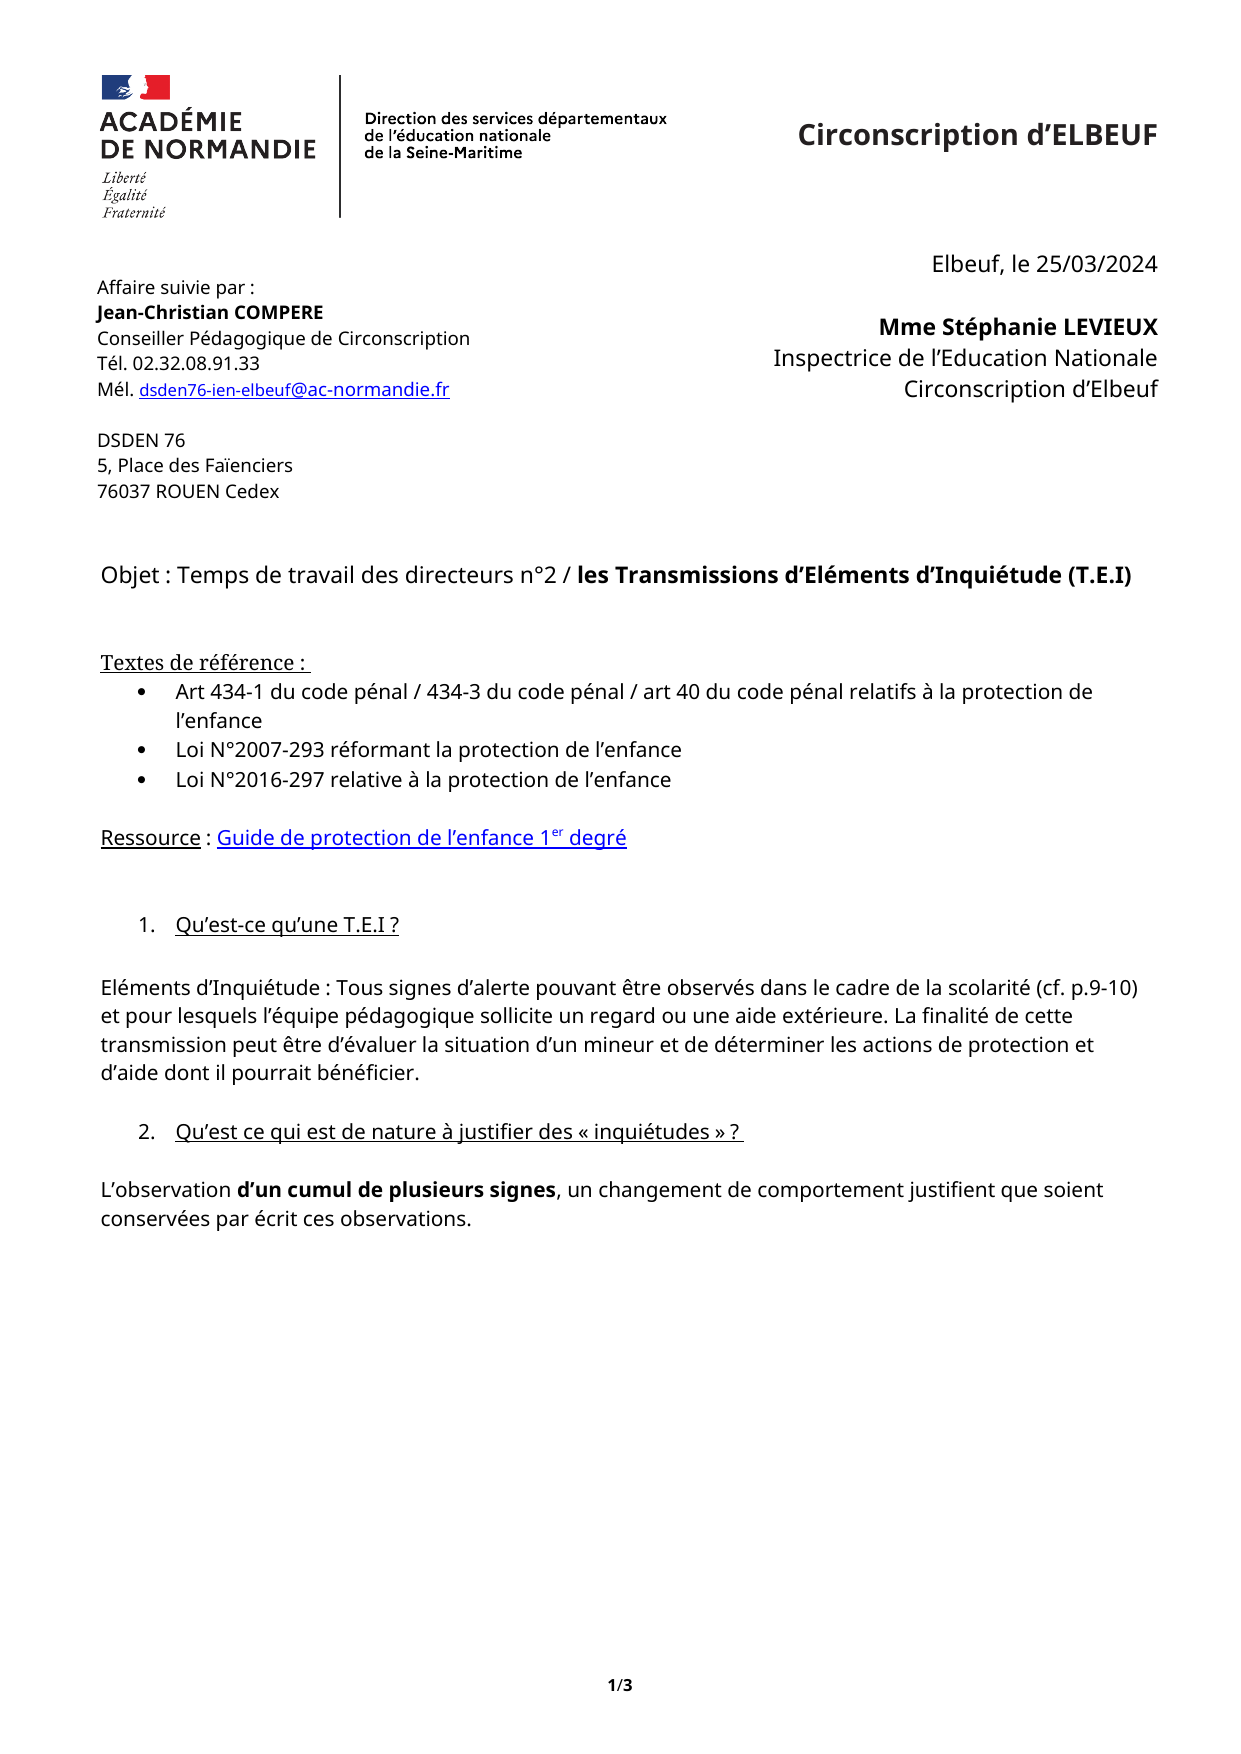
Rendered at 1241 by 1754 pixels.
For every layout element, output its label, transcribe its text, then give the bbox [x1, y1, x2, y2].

text Eléments d’Inquiétude : Tous signes d’alerte pouvant être observés dans le cadre de la scolarité (cf. p.9-10) et pour lesquels l’équipe pédagogique sollicite un regard ou une aide extérieure. La finalité de cette transmission peut être d’évaluer la situation d’un mineur et de déterminer les actions de protection et d’aide dont il pourrait bénéficier. [100, 973, 1140, 1087]
table_header Elbeuf, le 25/03/2024 Mme Stéphanie LEVIEUX Inspectrice de l’Education Nationale Circonscription d’Elbeuf [631, 249, 1175, 528]
list Loi N°2007-293 réformant la protection de l’enfance [138, 734, 1140, 764]
text Textes de référence : [100, 648, 1140, 676]
table_header Affaire suivie par : Jean-Christian COMPERE Conseiller Pédagogique de Circonscription Tél. 02.32.08.91.33 Mél. dsden76-ien-elbeuf@ac-normandie.fr DSDEN 76 5, Place des Faïenciers 76037 ROUEN Cedex [86, 249, 631, 528]
picture [99, 75, 667, 218]
list Art 434-1 du code pénal / 434-3 du code pénal / art 40 du code pénal relatifs à la protection de l’enfance [138, 676, 1140, 734]
list Qu’est ce qui est de nature à justifier des « inquiétudes » ? [138, 1116, 1140, 1145]
text Ressource : Guide de protection de l’enfance 1er degré [100, 822, 1140, 851]
text L’observation d’un cumul de plusieurs signes, un changement de comportement justifient que soient conservées par écrit ces observations. [100, 1174, 1140, 1232]
text Objet : Temps de travail des directeurs n°2 / les Transmissions d’Eléments d’Inquiétude (T.E.I) [100, 559, 1140, 590]
list Loi N°2016-297 relative à la protection de l’enfance [138, 764, 1140, 793]
list Qu’est-ce qu’une T.E.I ? [138, 909, 1140, 939]
